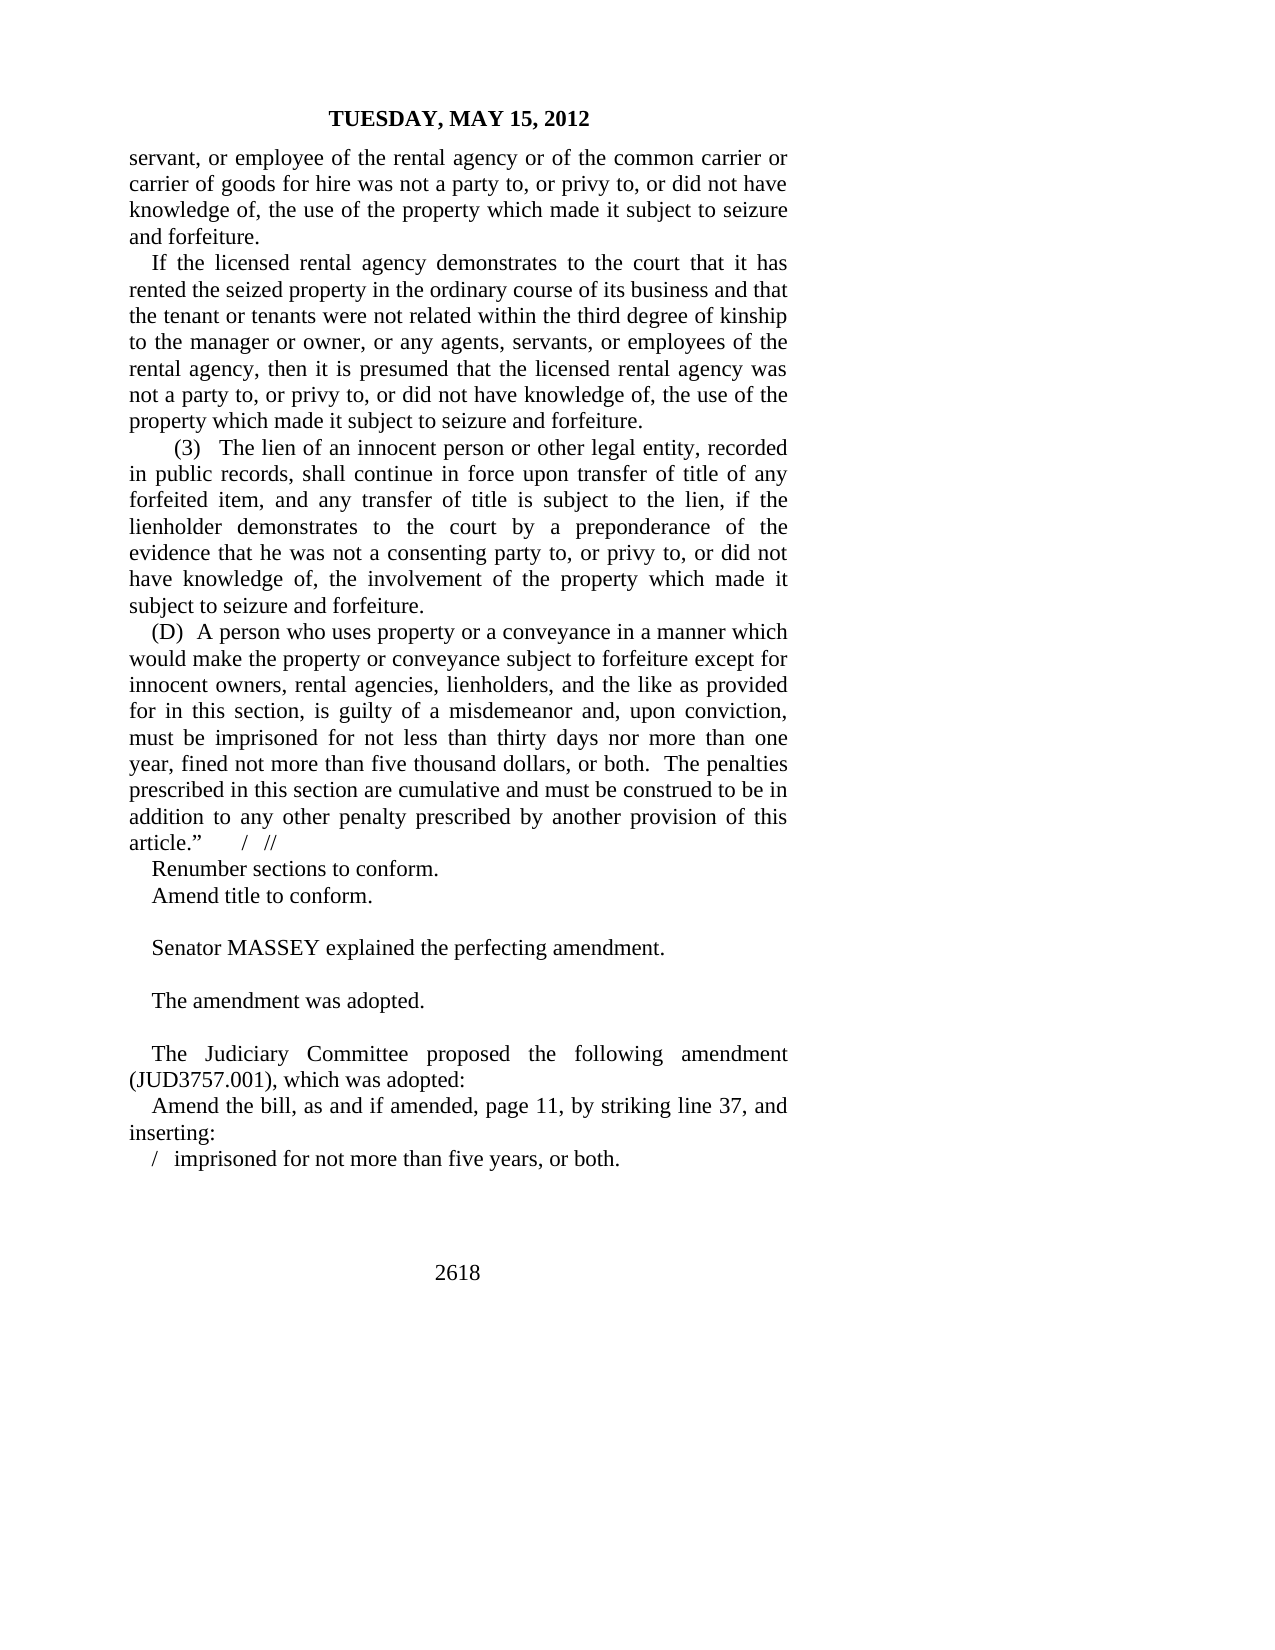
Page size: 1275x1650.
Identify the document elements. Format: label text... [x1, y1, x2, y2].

text Renumber sections to conform. [129, 855, 789, 882]
text Senator MASSEY explained the perfecting amendment. [129, 934, 789, 961]
text (3) The lien of an innocent person or other legal entity, recorded in public records, shall continue in force upon transfer of title of any forfeited item, and any transfer of title is subject to the lien, if the lienholder demonstrates to the court by a preponderance of the evidence that he was not a consenting party to, or privy to, or did not have knowledge of, the involvement of the property which made it subject to seizure and forfeiture. [129, 434, 789, 618]
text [129, 144, 789, 249]
text (D) A person who uses property or a conveyance in a manner which would make the property or conveyance subject to forfeiture except for innocent owners, rental agencies, lienholders, and the like as provided for in this section, is guilty of a misdemeanor and, upon conviction, must be imprisoned for not less than thirty days nor more than one year, fined not more than five thousand dollars, or both. The penalties prescribed in this section are cumulative and must be construed to be in addition to any other penalty prescribed by another provision of this article.” / // [129, 618, 789, 855]
text / imprisoned for not more than five years, or both. [129, 1145, 789, 1172]
text Amend title to conform. [129, 882, 789, 908]
text If the licensed rental agency demonstrates to the court that it has rented the seized property in the ordinary course of its business and that the tenant or tenants were not related within the third degree of kinship to the manager or owner, or any agents, servants, or employees of the rental agency, then it is presumed that the licensed rental agency was not a party to, or privy to, or did not have knowledge of, the use of the property which made it subject to seizure and forfeiture. [129, 249, 789, 434]
text Amend the bill, as and if amended, page 11, by striking line 37, and inserting: [129, 1093, 789, 1145]
text The amendment was adopted. [129, 987, 789, 1013]
text The Judiciary Committee proposed the following amendment (JUD3757.001), which was adopted: [129, 1040, 789, 1093]
